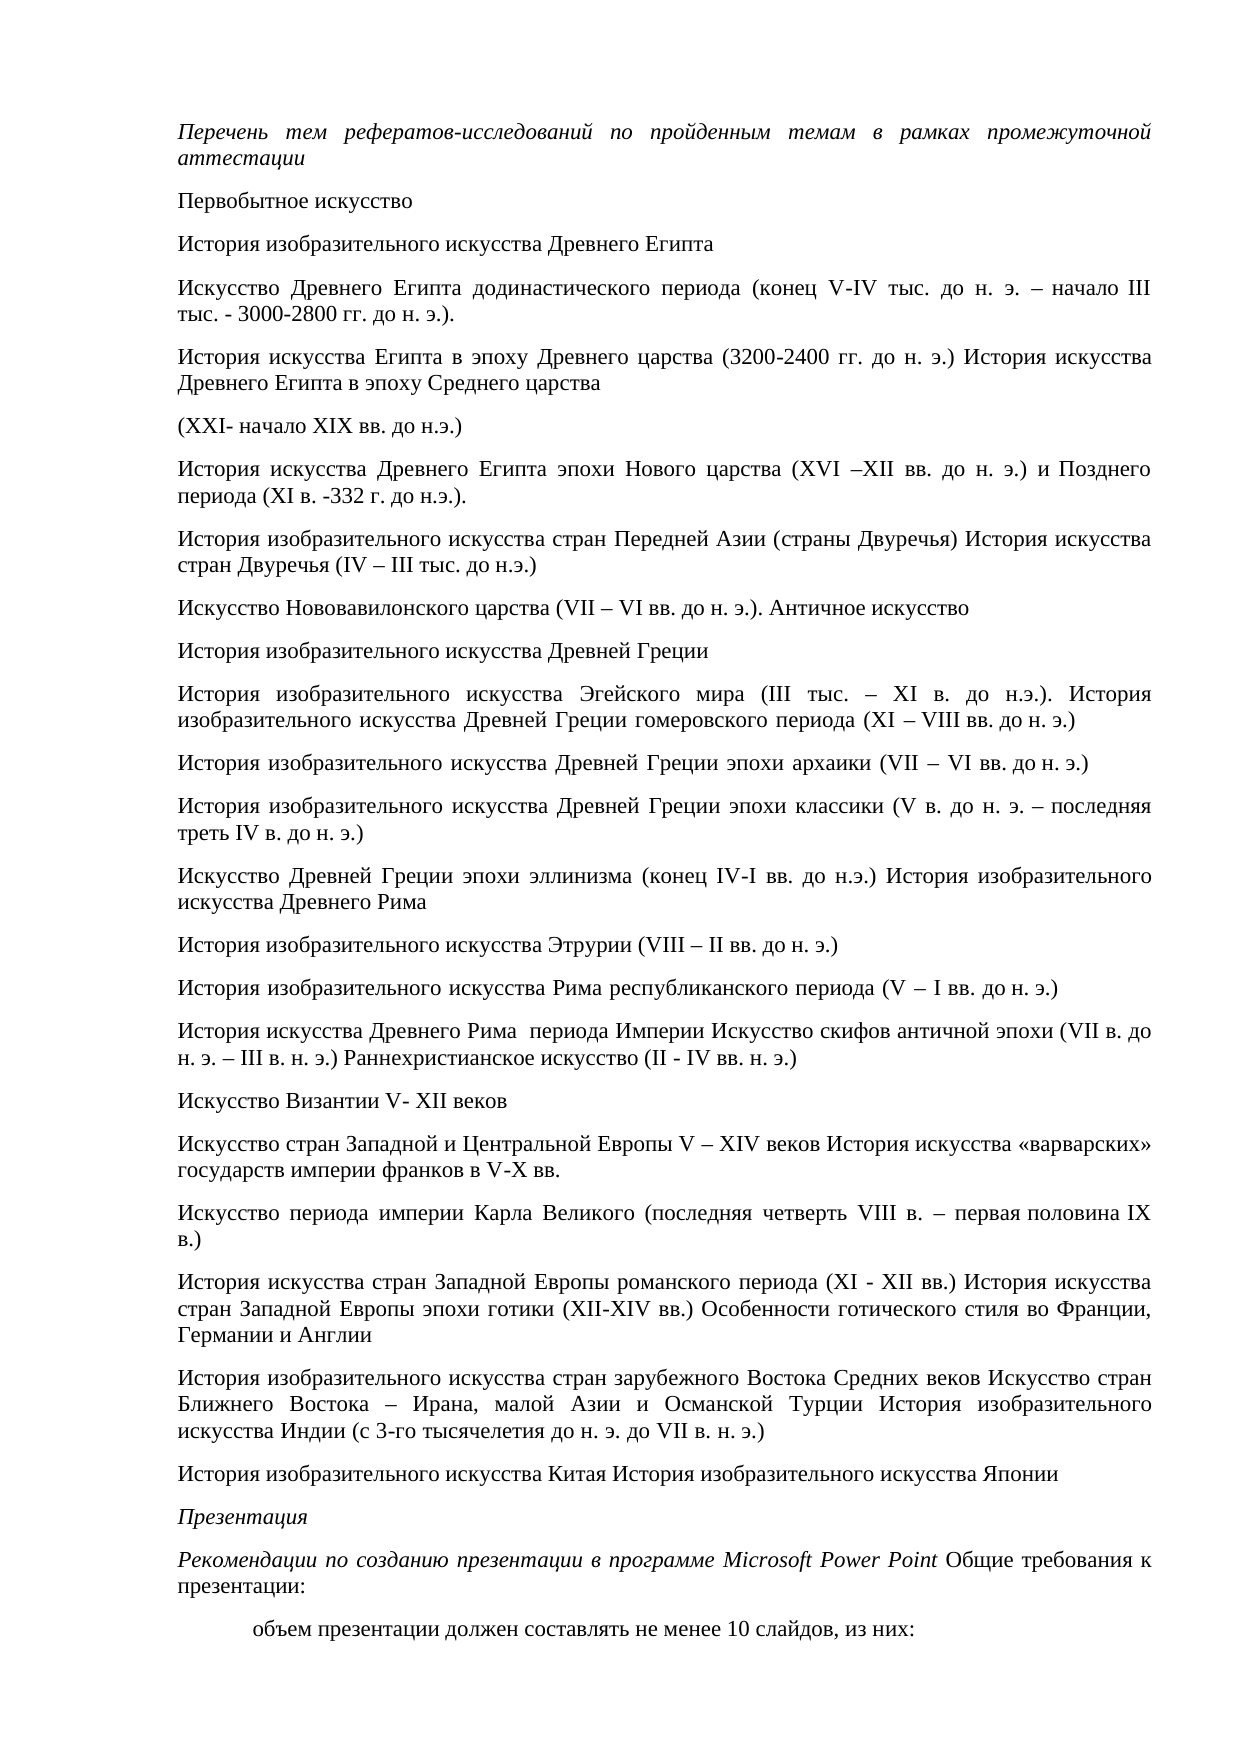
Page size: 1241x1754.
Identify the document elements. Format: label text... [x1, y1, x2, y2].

text История изобразительного искусства Этрурии (VIII – II вв. до н. э.) [177, 931, 1152, 958]
text История изобразительного искусства Китая История изобразительного искусства Японии [177, 1460, 1152, 1486]
text Искусство периода империи Карла Великого (последняя четверть VIII в. – первая половина IX в.) [177, 1199, 1152, 1252]
text Искусство стран Западной и Центральной Европы V – XIV веков История искусства «варварских» государств империи франков в V-X вв. [177, 1130, 1152, 1182]
text История искусства Египта в эпоху Древнего царства (3200-2400 гг. до н. э.) История искусства Древнего Египта в эпоху Среднего царства [177, 343, 1152, 396]
text Искусство Древней Греции эпохи эллинизма (конец IV-I вв. до н.э.) История изобразительного искусства Древнего Рима [177, 862, 1152, 914]
text История изобразительного искусства стран зарубежного Востока Средних веков Искусство стран Ближнего Востока – Ирана, малой Азии и Османской Турции История изобразительного искусства Индии (с 3-го тысячелетия до н. э. до VII в. н. э.) [177, 1364, 1152, 1443]
text Искусство Древнего Египта додинастического периода (конец V-IV тыс. до н. э. – начало III тыс. - 3000-2800 гг. до н. э.). [177, 273, 1152, 326]
text История изобразительного искусства Рима республиканского периода (V – I вв. до н. э.) [177, 974, 1152, 1001]
text Искусство Нововавилонского царства (VII – VI вв. до н. э.). Античное искусство [177, 594, 1152, 620]
text История изобразительного искусства Эгейского мира (III тыс. – XI в. до н.э.). История изобразительного искусства Древней Греции гомеровского периода (XI – VIII вв. до н. э.) [177, 680, 1152, 733]
text История искусства Древнего Рима периода Империи Искусство скифов античной эпохи (VII в. до н. э. – III в. н. э.) Раннехристианское искусство (II - IV вв. н. э.) [177, 1017, 1152, 1070]
text (XXI- начало XIX вв. до н.э.) [177, 412, 1152, 439]
text Презентация [177, 1503, 1152, 1529]
text История искусства стран Западной Европы романского периода (XI - XII вв.) История искусства стран Западной Европы эпохи готики (XII-XIV вв.) Особенности готического стиля во Франции, Германии и Англии [177, 1268, 1152, 1347]
text История изобразительного искусства Древней Греции [177, 637, 1152, 663]
text История изобразительного искусства Древней Греции эпохи архаики (VII – VI вв. до н. э.) [177, 749, 1152, 776]
text Первобытное искусство [177, 187, 1152, 214]
text История изобразительного искусства Древней Греции эпохи классики (V в. до н. э. – последняя треть IV в. до н. э.) [177, 792, 1152, 845]
text История изобразительного искусства Древнего Египта [177, 231, 1152, 257]
text История искусства Древнего Египта эпохи Нового царства (XVI –XII вв. до н. э.) и Позднего периода (XI в. -332 г. до н.э.). [177, 455, 1152, 508]
text История изобразительного искусства стран Передней Азии (страны Двуречья) История искусства стран Двуречья (IV – III тыс. до н.э.) [177, 525, 1152, 577]
text Рекомендации по созданию презентации в программе Microsoft Power Point Общие требования к презентации: [177, 1546, 1152, 1599]
text Перечень тем рефератов-исследований по пройденным темам в рамках промежуточной аттестации [177, 118, 1152, 171]
text  объем презентации должен составлять не менее 10 слайдов, из них: [177, 1615, 1152, 1642]
text Искусство Византии V- XII веков [177, 1087, 1152, 1113]
